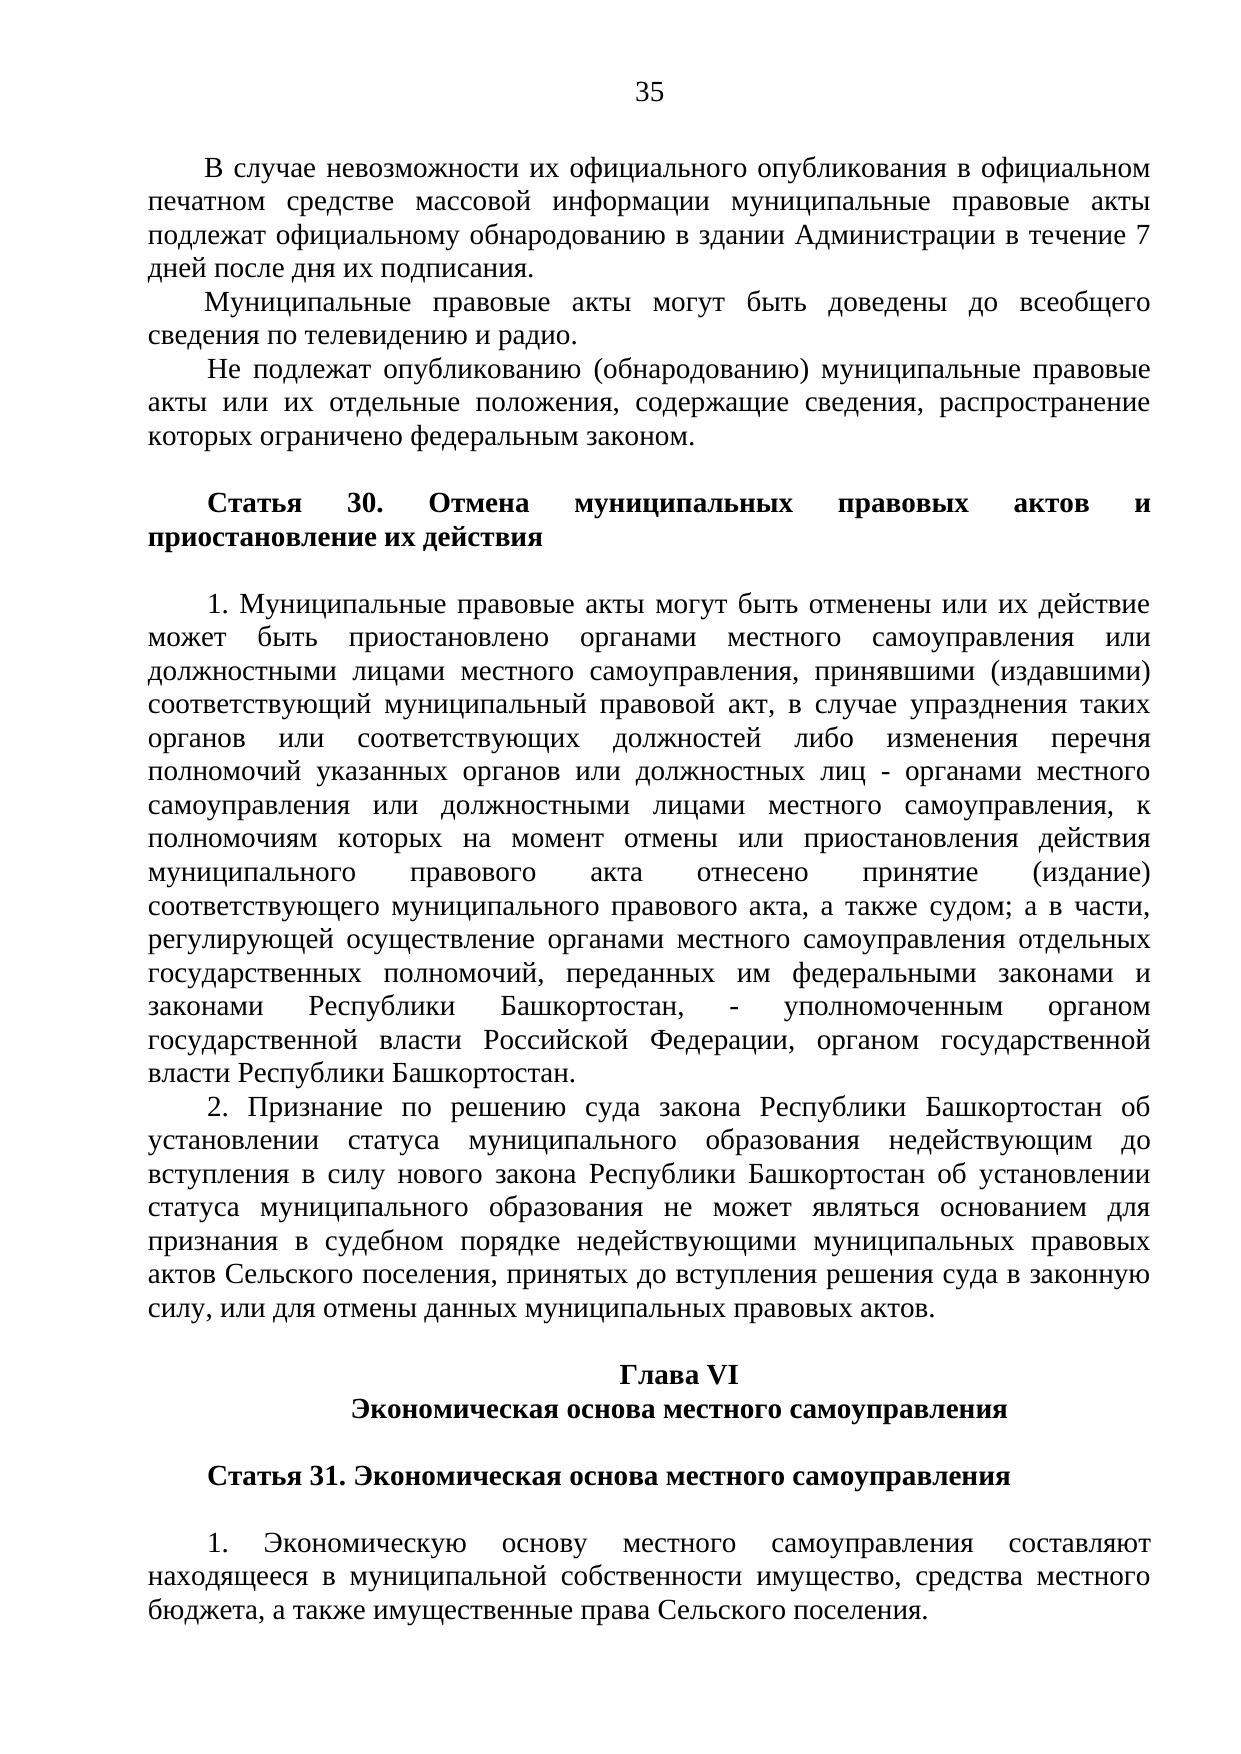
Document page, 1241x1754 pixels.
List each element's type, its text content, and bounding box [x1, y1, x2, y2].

text Муниципальные правовые акты могут быть доведены до всеобщего сведения по телевидению и радио. [148, 284, 1152, 351]
text 1. Экономическую основу местного самоуправления составляют находящееся в муниципальной собственности имущество, средства местного бюджета, а также имущественные права Сельского поселения. [148, 1525, 1152, 1626]
text Глава VI [148, 1357, 1152, 1391]
text Статья 31. Экономическая основа местного самоуправления [148, 1458, 1152, 1491]
text Статья 30. Отмена муниципальных правовых актов и приостановление их действия [148, 485, 1152, 552]
text 1. Муниципальные правовые акты могут быть отменены или их действие может быть приостановлено органами местного самоуправления или должностными лицами местного самоуправления, принявшими (издавшими) соответствующий муниципальный правовой акт, в случае упразднения таких органов или соответствующих должностей либо изменения перечня полномочий указанных органов или должностных лиц - органами местного самоуправления или должностными лицами местного самоуправления, к полномочиям которых на момент отмены или приостановления действия муниципального правового акта отнесено принятие (издание) соответствующего муниципального правового акта, а также судом; а в части, регулирующей осуществление органами местного самоуправления отдельных государственных полномочий, переданных им федеральными законами и законами Республики Башкортостан, - уполномоченным органом государственной власти Российской Федерации, органом государственной власти Республики Башкортостан. [148, 586, 1152, 1089]
text В случае невозможности их официального опубликования в официальном печатном средстве массовой информации муниципальные правовые акты подлежат официальному обнародованию в здании Администрации в течение 7 дней после дня их подписания. [148, 150, 1152, 284]
text Не подлежат опубликованию (обнародованию) муниципальные правовые акты или их отдельные положения, содержащие сведения, распространение которых ограничено федеральным законом. [148, 351, 1152, 452]
text Экономическая основа местного самоуправления [148, 1391, 1152, 1424]
text 2. Признание по решению суда закона Республики Башкортостан об установлении статуса муниципального образования недействующим до вступления в силу нового закона Республики Башкортостан об установлении статуса муниципального образования не может являться основанием для признания в судебном порядке недействующими муниципальных правовых актов Сельского поселения, принятых до вступления решения суда в законную силу, или для отмены данных муниципальных правовых актов. [148, 1089, 1152, 1324]
